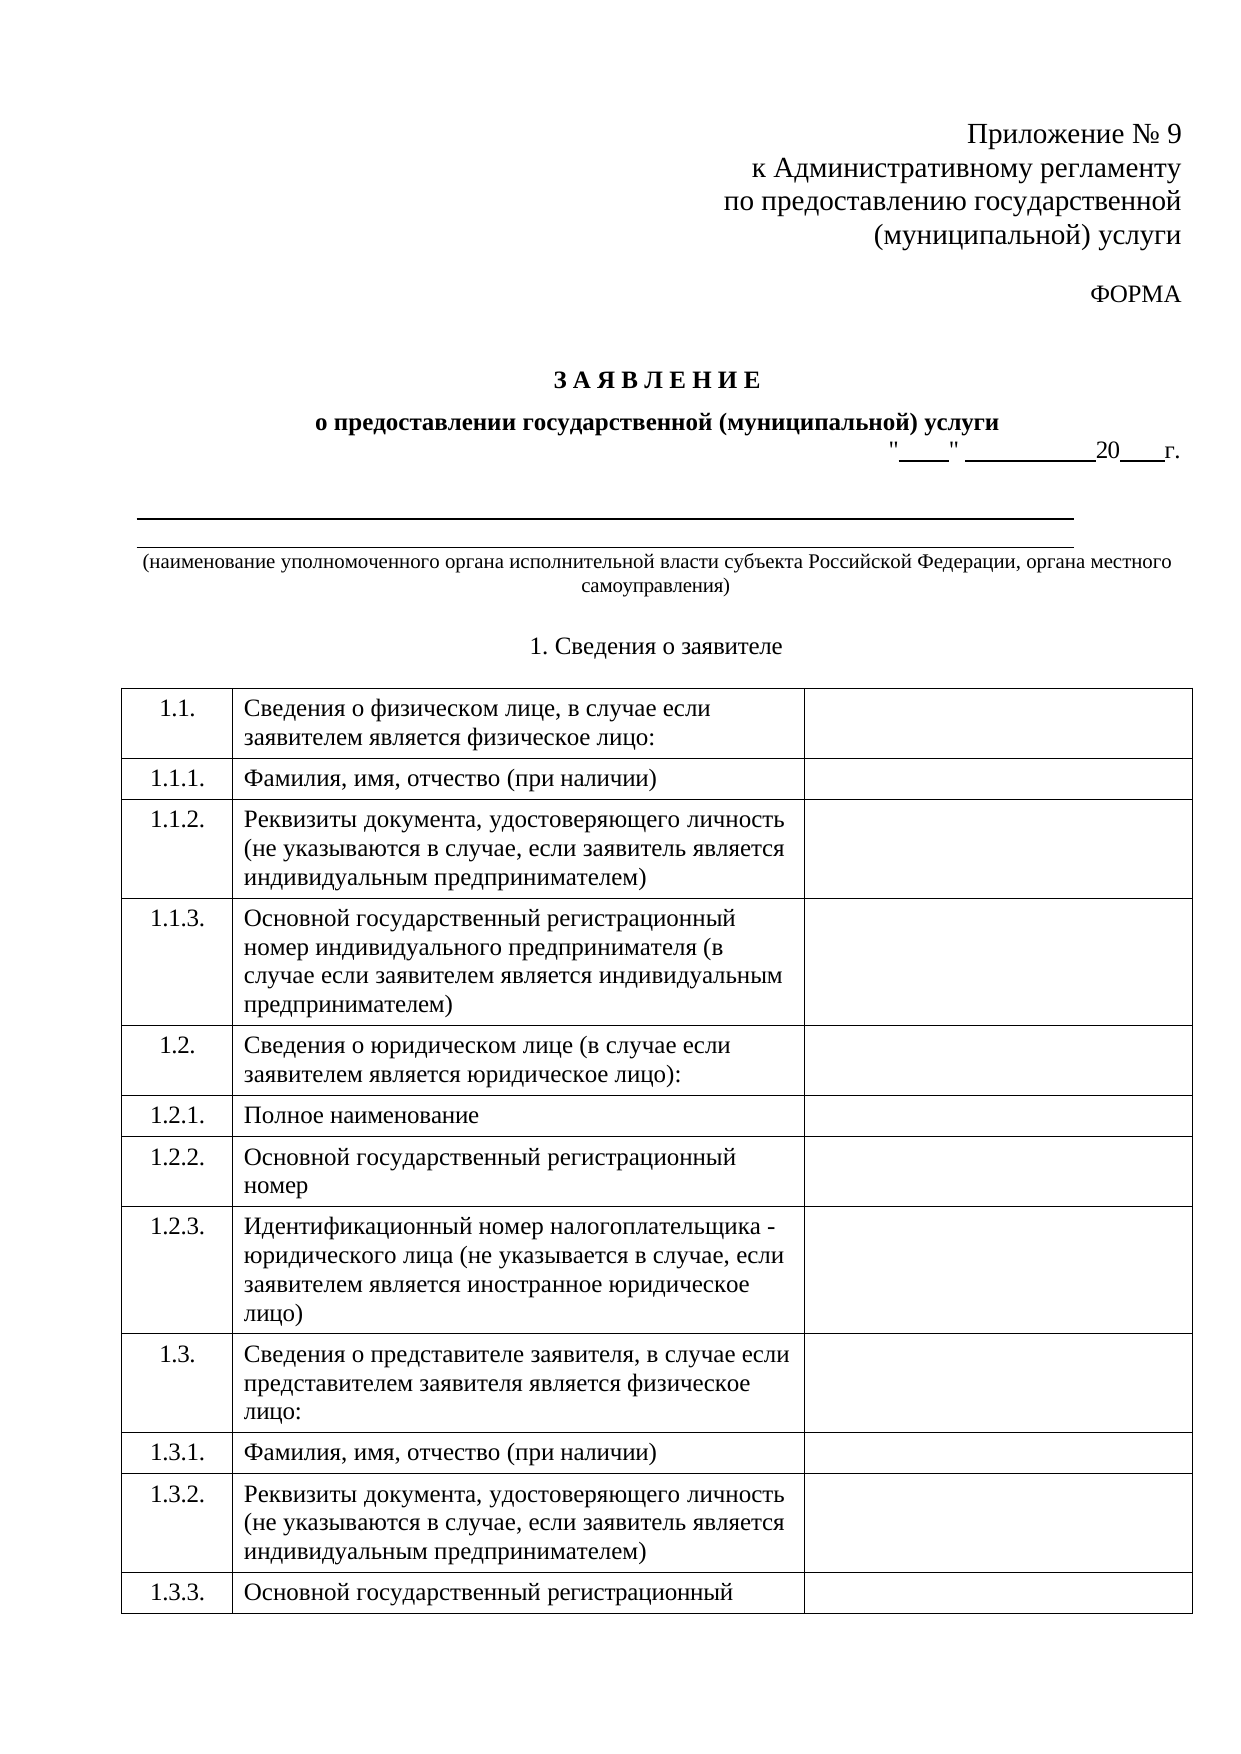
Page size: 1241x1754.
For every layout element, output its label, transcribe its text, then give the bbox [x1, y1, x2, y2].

table_cell Основной государственный регистрационный номер индивидуального предпринимателя (в случае если заявителем является индивидуальным предпринимателем) [233, 899, 804, 1025]
table_cell Полное наименование [233, 1096, 804, 1136]
table_cell [805, 1433, 1192, 1473]
table_cell Фамилия, имя, отчество (при наличии) [233, 1433, 804, 1473]
text (наименование уполномоченного органа исполнительной власти субъекта Российской Федерации, органа местного самоуправления) [142, 549, 1205, 597]
table_cell Фамилия, имя, отчество (при наличии) [233, 759, 804, 799]
table_cell [805, 1207, 1192, 1333]
table_cell Основной государственный регистрационный [233, 1573, 804, 1613]
table_cell [805, 759, 1192, 799]
text ФОРМА [110, 279, 1181, 308]
table_cell 1.2. [122, 1026, 232, 1095]
text о предоставлении государственной (муниципальной) услуги [136, 407, 1178, 435]
table_cell 1.2.3. [122, 1207, 232, 1333]
table_cell Основной государственный регистрационный номер [233, 1137, 804, 1206]
table_cell Сведения о представителе заявителя, в случае если представителем заявителя является физическое лицо: [233, 1334, 804, 1432]
list Сведения о заявителе [529, 631, 1205, 659]
text " " 20 г. [864, 435, 1205, 464]
table_cell [805, 800, 1192, 897]
table_cell [805, 1573, 1192, 1613]
table_cell [805, 1137, 1192, 1206]
text (муниципальной) услуги [110, 217, 1181, 250]
table_cell 1.3.2. [122, 1474, 232, 1572]
table_header Сведения о физическом лице, в случае если заявителем является физическое лицо: [233, 689, 804, 758]
table_cell Реквизиты документа, удостоверяющего личность (не указываются в случае, если заявитель является индивидуальным предпринимателем) [233, 800, 804, 897]
table_cell [805, 899, 1192, 1025]
table_cell [805, 1474, 1192, 1572]
table_cell Реквизиты документа, удостоверяющего личность (не указываются в случае, если заявитель является индивидуальным предпринимателем) [233, 1474, 804, 1572]
table_cell 1.3.1. [122, 1433, 232, 1473]
table_cell 1.1.1. [122, 759, 232, 799]
table_cell [805, 1096, 1192, 1136]
table_cell 1.3.3. [122, 1573, 232, 1613]
table_cell [805, 1334, 1192, 1432]
table_cell Идентификационный номер налогоплательщика - юридического лица (не указывается в случае, если заявителем является иностранное юридическое лицо) [233, 1207, 804, 1333]
table_cell [805, 1026, 1192, 1095]
text З А Я В Л Е Н И Е [260, 365, 1054, 394]
table_cell Сведения о юридическом лице (в случае если заявителем является юридическое лицо): [233, 1026, 804, 1095]
table_header [805, 689, 1192, 758]
text Приложение № 9 к Административному регламенту по предоставлению государственной [721, 116, 1181, 217]
table_cell 1.1.3. [122, 899, 232, 1025]
table_cell 1.3. [122, 1334, 232, 1432]
table_cell 1.2.1. [122, 1096, 232, 1136]
table_cell 1.2.2. [122, 1137, 232, 1206]
table_header 1.1. [122, 689, 232, 758]
table_cell 1.1.2. [122, 800, 232, 897]
